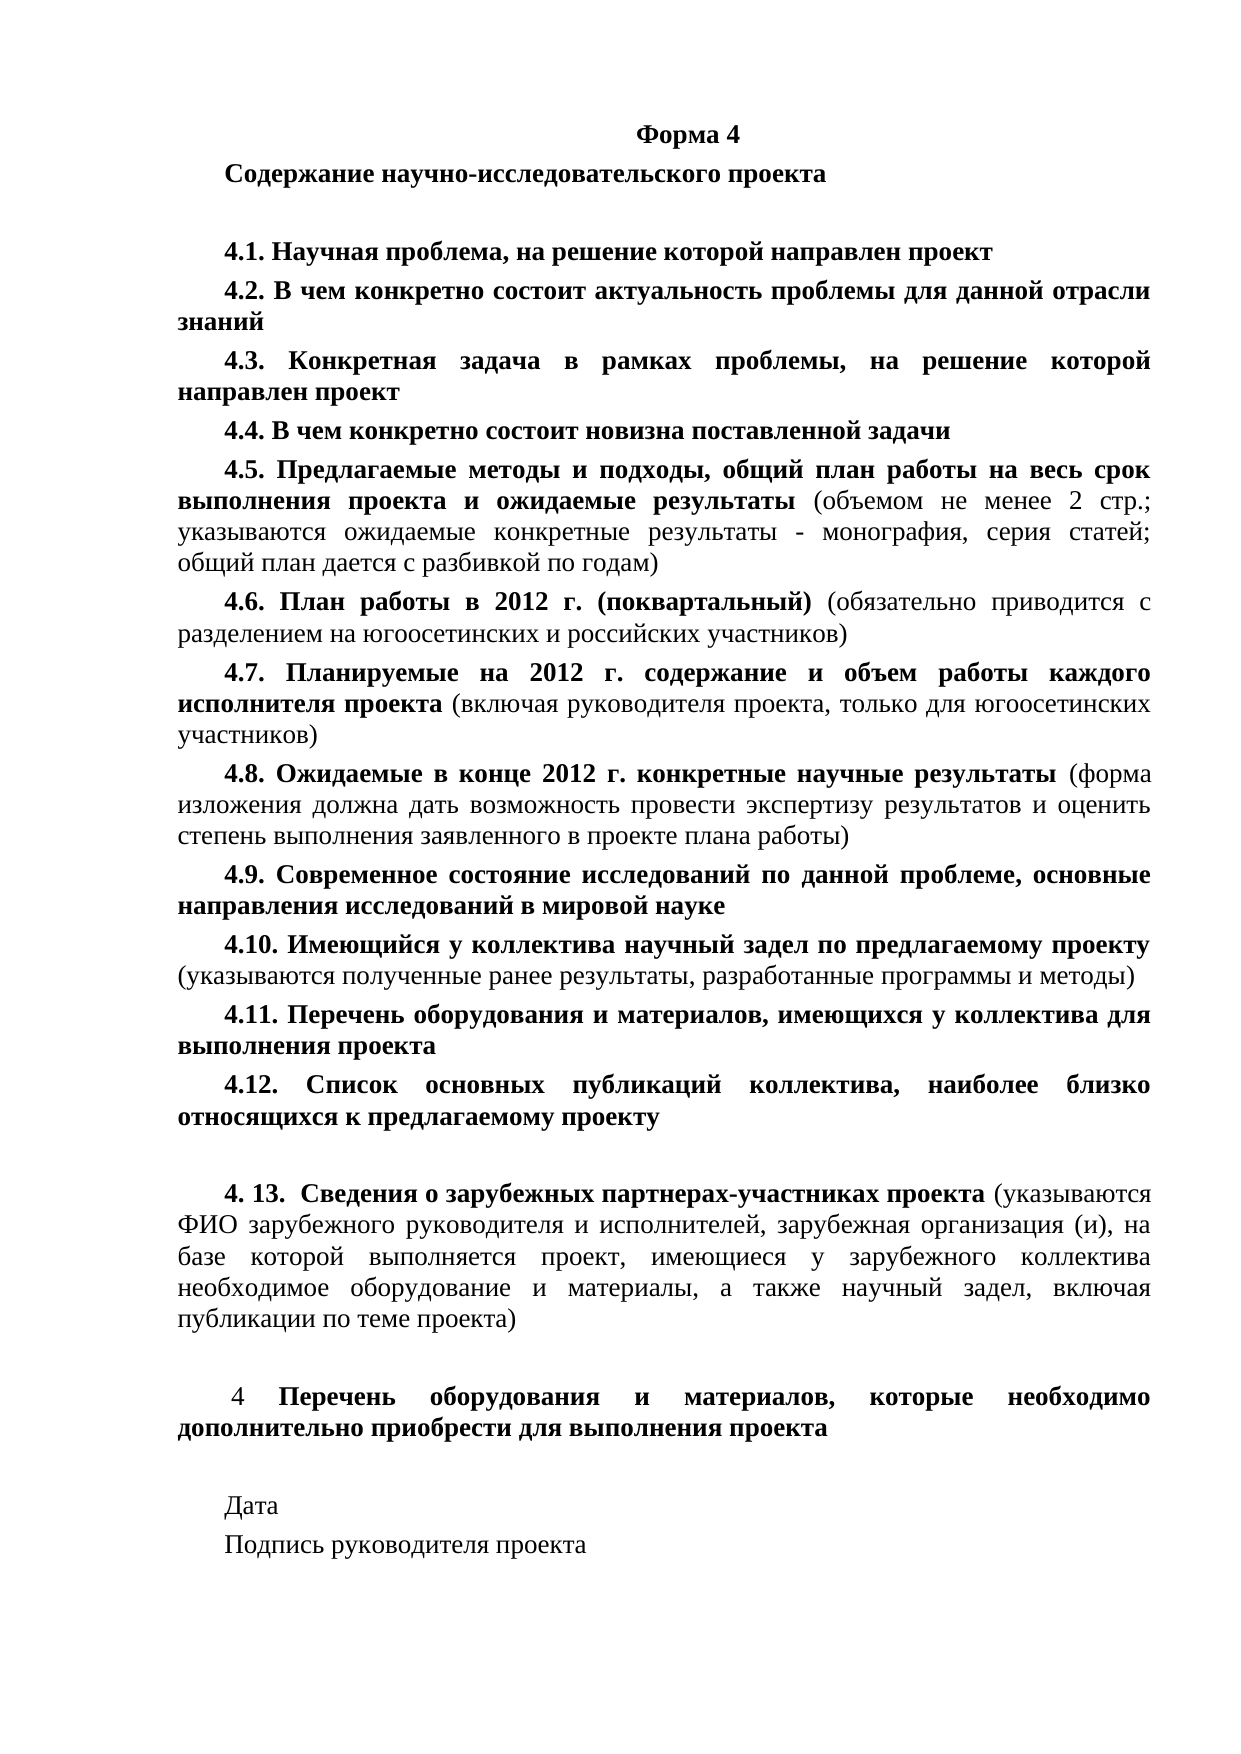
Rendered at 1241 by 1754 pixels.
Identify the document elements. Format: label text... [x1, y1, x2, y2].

text 4.6. План работы в 2012 г. (поквартальный) (обязательно приводится с разделением на югоосетинских и российских участников) [177, 586, 1152, 648]
text 4.10. Имеющийся у коллектива научный задел по предлагаемому проекту (указываются полученные ранее результаты, разработанные программы и методы) [177, 928, 1152, 991]
text 4.11. Перечень оборудования и материалов, имеющихся у коллектива для выполнения проекта [177, 998, 1152, 1061]
text 4.5. Предлагаемые методы и подходы, общий план работы на весь срок выполнения проекта и ожидаемые результаты (объемом не менее 2 стр.; указываются ожидаемые конкретные результаты - монография, серия статей; общий план дается с разбивкой по годам) [177, 453, 1152, 578]
text 4.8. Ожидаемые в конце 2012 г. конкретные научные результаты (форма изложения должна дать возможность провести экспертизу результатов и оценить степень выполнения заявленного в проекте плана работы) [177, 757, 1152, 850]
text 4.2. В чем конкретно состоит актуальность проблемы для данной отрасли знаний [177, 274, 1152, 336]
text 4.1. Научная проблема, на решение которой направлен проект [177, 235, 1152, 266]
text 4.4. В чем конкретно состоит новизна поставленной задачи [177, 414, 1152, 445]
text 4.3. Конкретная задача в рамках проблемы, на решение которой направлен проект [177, 344, 1152, 406]
text Подпись руководителя проекта [177, 1528, 1152, 1559]
text 4. 13. Сведения о зарубежных партнерах-участниках проекта (указываются ФИО зарубежного руководителя и исполнителей, зарубежная организация (и), на базе которой выполняется проект, имеющиеся у зарубежного коллектива необходимое оборудование и материалы, а также научный задел, включая публикации по теме проекта) [177, 1177, 1152, 1333]
text Дата [177, 1489, 1152, 1520]
text 4.12. Список основных публикаций коллектива, наиболее близко относящихся к предлагаемому проекту [177, 1068, 1152, 1131]
text 4 Перечень оборудования и материалов, которые необходимо дополнительно приобрести для выполнения проекта [177, 1380, 1152, 1442]
text 4.7. Планируемые на 2012 г. содержание и объем работы каждого исполнителя проекта (включая руководителя проекта, только для югоосетинских участников) [177, 656, 1152, 749]
text 4.9. Современное состояние исследований по данной проблеме, основные направления исследований в мировой науке [177, 858, 1152, 920]
text Содержание научно-исследовательского проекта [177, 157, 1152, 188]
text Форма 4 [177, 118, 1152, 149]
